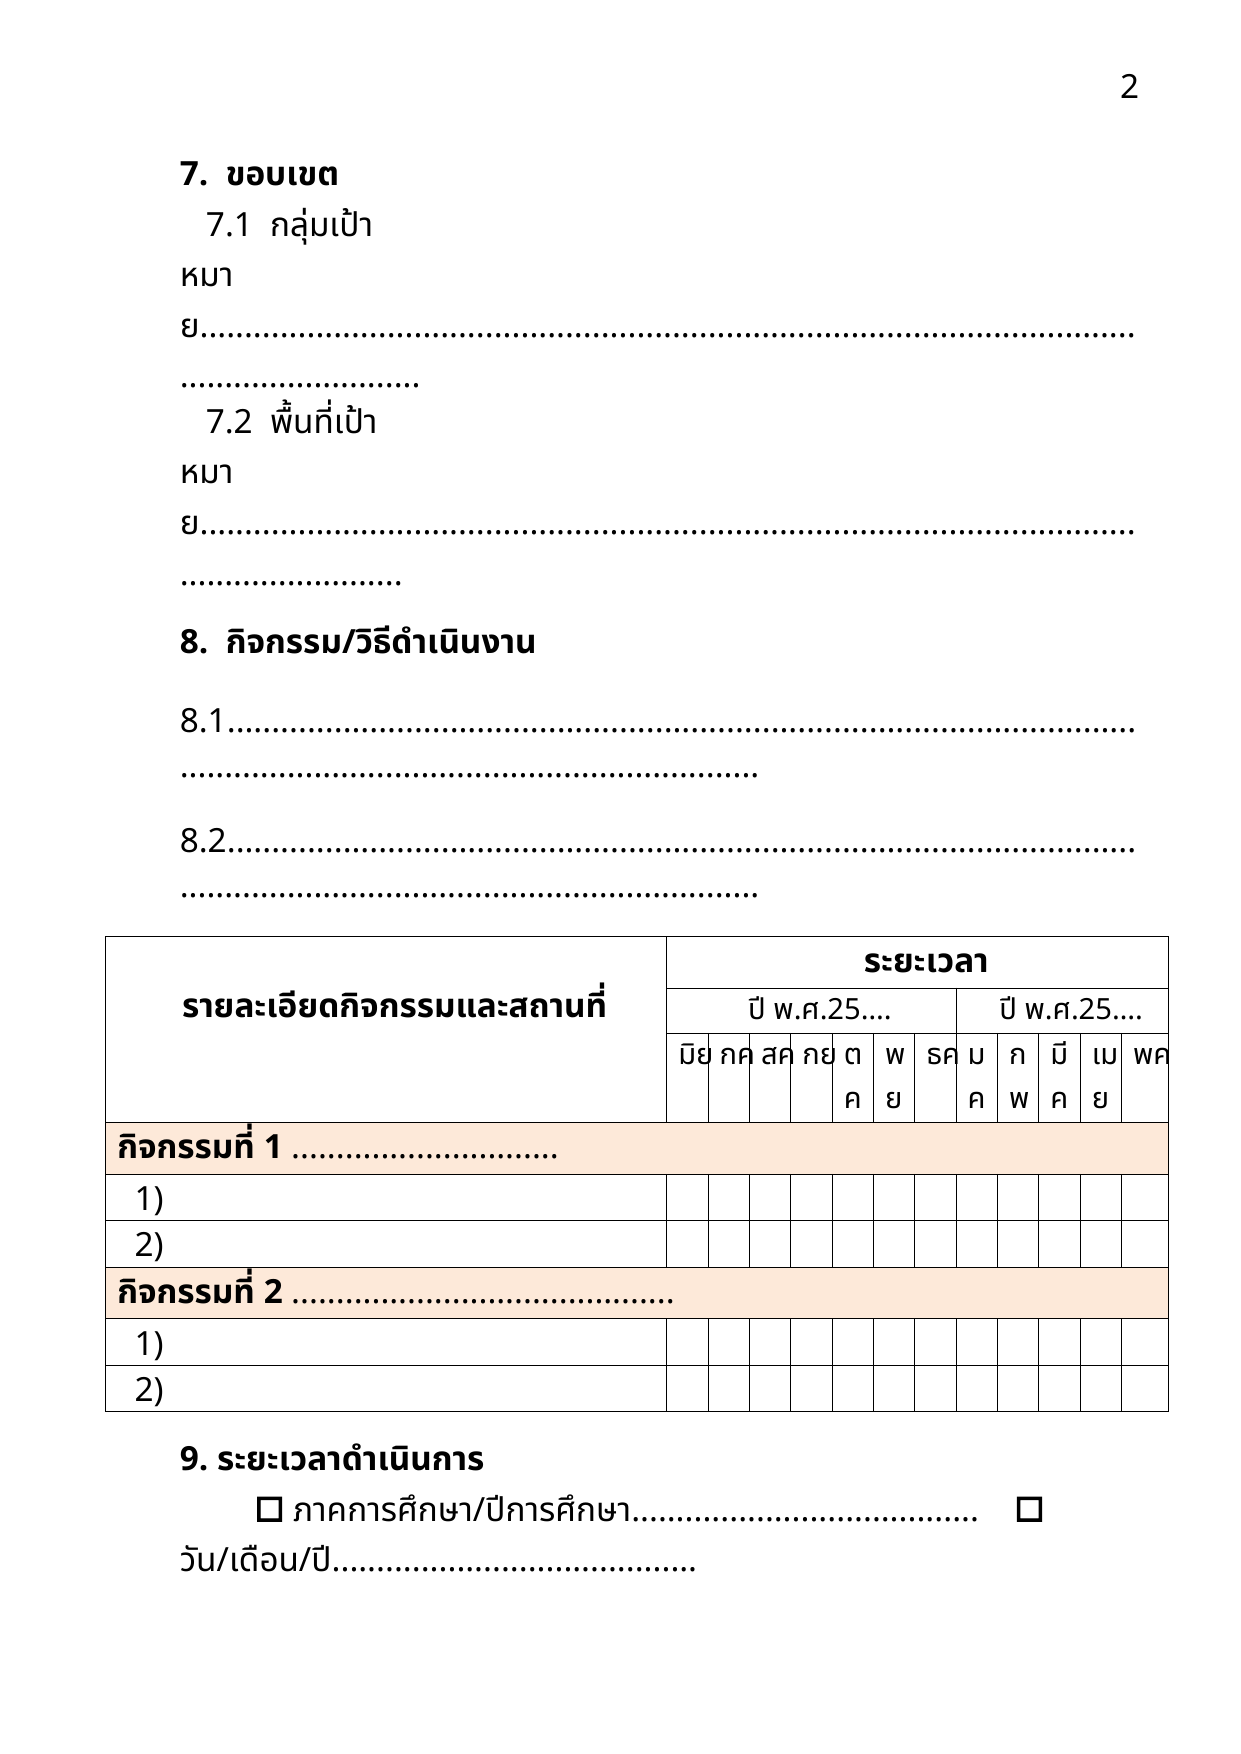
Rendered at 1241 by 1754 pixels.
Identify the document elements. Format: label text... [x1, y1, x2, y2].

table_cell กค [709, 1034, 749, 1122]
text 7.2 พื้นที่เป้าหมาย.................................................................................................................................. [179, 398, 1139, 595]
table_cell 2) [106, 1366, 666, 1411]
table_cell [874, 1319, 914, 1365]
table_cell [998, 1175, 1038, 1220]
table_cell [915, 1319, 956, 1365]
text 8. กิจกรรม/วิธีดำเนินงาน [179, 617, 1139, 668]
table_cell [915, 1366, 956, 1411]
table_cell 1) [106, 1319, 666, 1365]
table_cell [915, 1221, 956, 1267]
table_cell [833, 1319, 873, 1365]
table_cell [667, 1319, 708, 1365]
table_cell [1039, 1319, 1080, 1365]
table_cell [874, 1175, 914, 1220]
table_cell [709, 1175, 749, 1220]
table_cell [833, 1366, 873, 1411]
table_cell กิจกรรมที่ 1 .............................. [106, 1123, 1168, 1174]
table_cell [957, 1221, 997, 1267]
text 7.1 กลุ่มเป้าหมาย.................................................................................................................................... [179, 201, 1139, 398]
table_cell เมย [1081, 1034, 1121, 1122]
table_cell ปี พ.ศ.25…. [957, 989, 1168, 1033]
table_cell [709, 1319, 749, 1365]
table_cell [998, 1366, 1038, 1411]
text 8.2....................................................................................................................................................................... [179, 788, 1139, 907]
table_cell กิจกรรมที่ 2 ........................................... [106, 1268, 1168, 1318]
table_cell [1122, 1221, 1168, 1267]
table_cell [1122, 1319, 1168, 1365]
table_header ระยะเวลา [667, 937, 1168, 987]
table_cell [750, 1319, 790, 1365]
table_cell [957, 1319, 997, 1365]
table_cell ปี พ.ศ.25…. [667, 989, 956, 1033]
table_cell [998, 1319, 1038, 1365]
table_cell [833, 1175, 873, 1220]
table_cell พย [874, 1034, 914, 1122]
table_cell มิย [667, 1034, 708, 1122]
table_cell [957, 1366, 997, 1411]
table_cell [791, 1366, 832, 1411]
table_cell พค [1122, 1034, 1168, 1122]
text 8.1....................................................................................................................................................................... [179, 668, 1139, 788]
table_cell [667, 1175, 708, 1220]
table_cell สค [750, 1034, 790, 1122]
table_cell [957, 1175, 997, 1220]
table_cell มีค [1039, 1034, 1080, 1122]
table_cell [833, 1221, 873, 1267]
table_cell [1081, 1175, 1121, 1220]
table_cell กย [791, 1034, 832, 1122]
table_cell [1081, 1319, 1121, 1365]
text 9. ระยะเวลาดำเนินการ [179, 1435, 1139, 1486]
table_cell [791, 1175, 832, 1220]
table_cell [915, 1175, 956, 1220]
table_cell [750, 1175, 790, 1220]
table_cell ธค [915, 1034, 956, 1122]
text ภาคการศึกษา/ปีการศึกษา....................................... วัน/เดือน/ปี......................................... [179, 1486, 1139, 1587]
table_cell [874, 1221, 914, 1267]
table_cell [709, 1366, 749, 1411]
table_cell [750, 1221, 790, 1267]
table_cell [1122, 1175, 1168, 1220]
table_cell [874, 1366, 914, 1411]
table_cell มค [957, 1034, 997, 1122]
table_cell [709, 1221, 749, 1267]
table_cell [1039, 1221, 1080, 1267]
table_cell [667, 1221, 708, 1267]
table_cell [1122, 1366, 1168, 1411]
table_header รายละเอียดกิจกรรมและสถานที่ [106, 937, 666, 1122]
table_cell [1039, 1366, 1080, 1411]
table_cell กพ [998, 1034, 1038, 1122]
table_cell [791, 1319, 832, 1365]
table_cell ตค [833, 1034, 873, 1122]
text 7. ขอบเขต [179, 150, 1139, 201]
table_cell [750, 1366, 790, 1411]
table_cell [998, 1221, 1038, 1267]
table_cell 2) [106, 1221, 666, 1267]
table_cell [791, 1221, 832, 1267]
table_cell [1081, 1221, 1121, 1267]
table_cell [667, 1366, 708, 1411]
table_cell 1) [106, 1175, 666, 1220]
table_cell [1081, 1366, 1121, 1411]
table_cell [1039, 1175, 1080, 1220]
